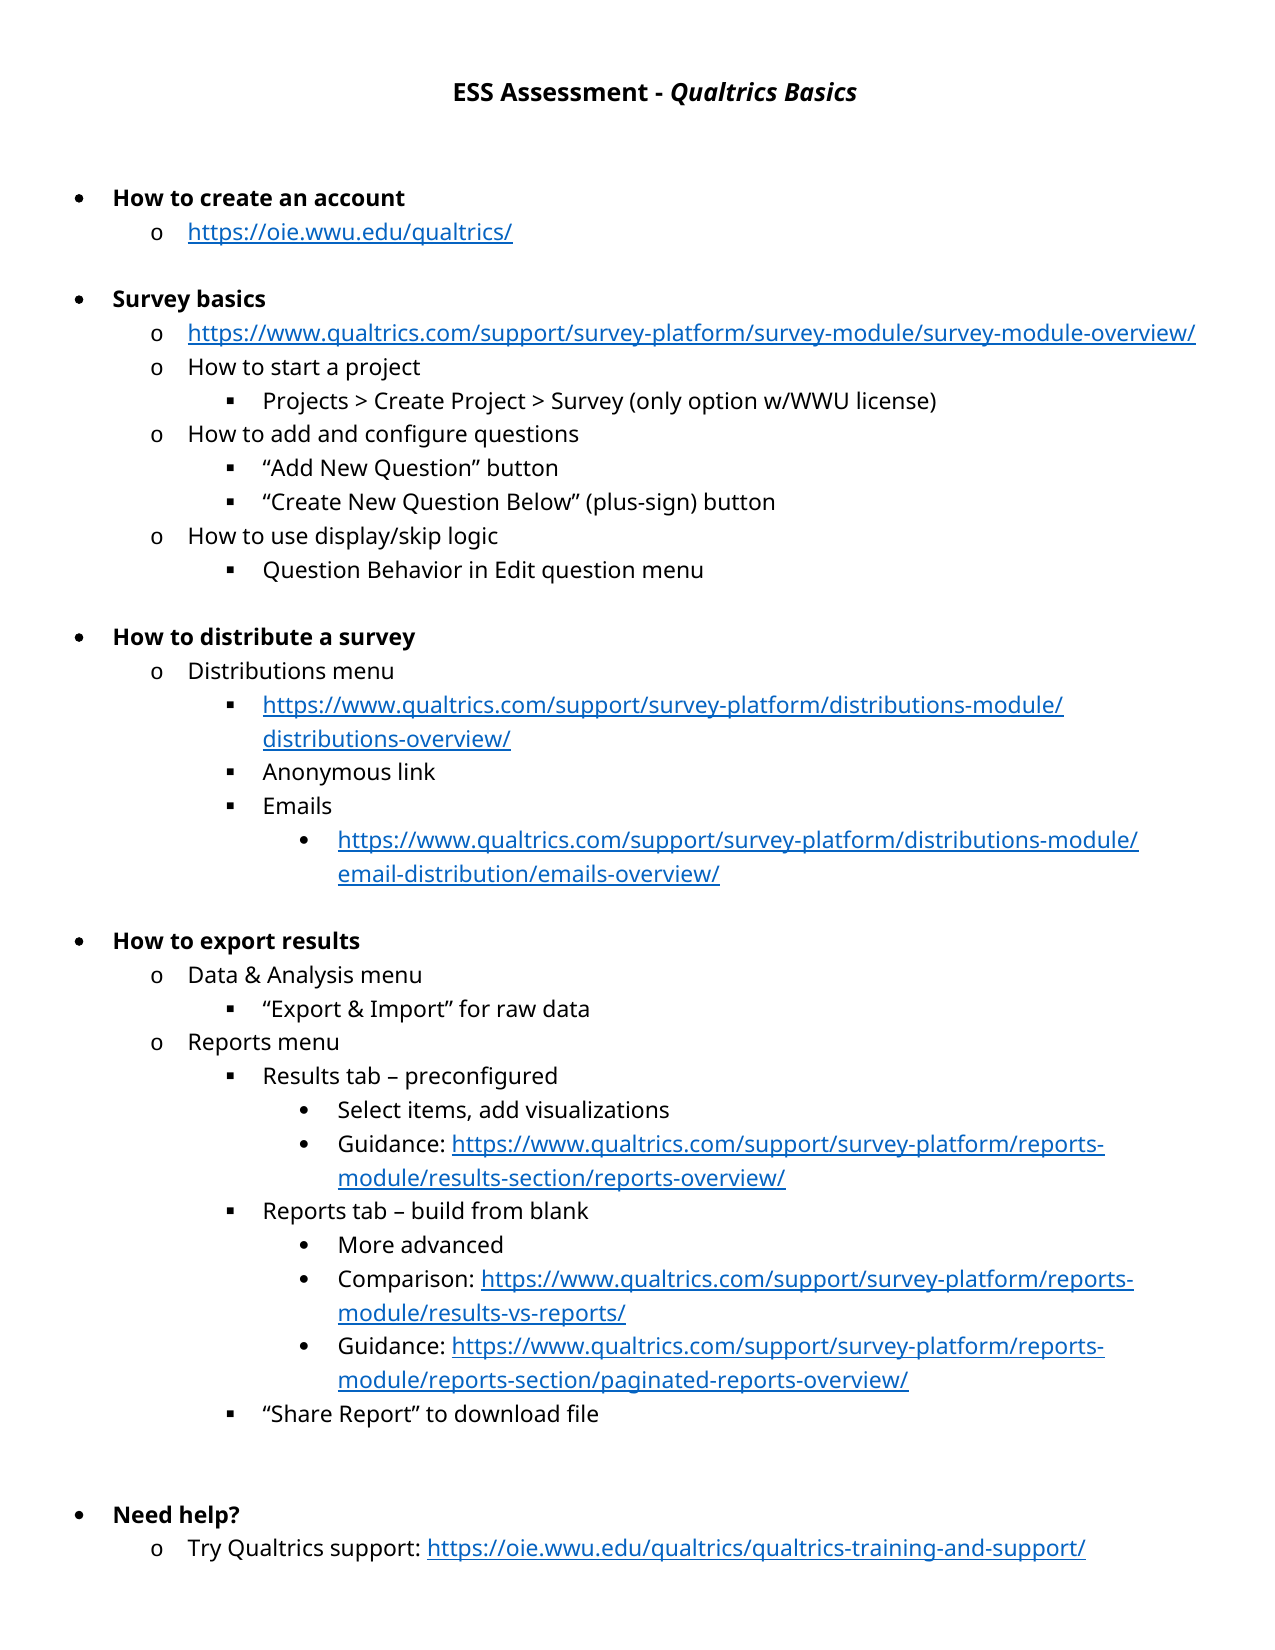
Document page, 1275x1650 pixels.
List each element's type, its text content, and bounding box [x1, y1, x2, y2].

list How to add and configure questions [150, 418, 1200, 450]
list https://www.qualtrics.com/support/survey-platform/distributions-module/distributions-overview/ [225, 689, 1200, 754]
list “Share Report” to download file [225, 1398, 1200, 1429]
list “Add New Question” button [225, 452, 1200, 483]
list Guidance: https://www.qualtrics.com/support/survey-platform/reports-module/reports-section/paginated-reports-overview/ [300, 1330, 1200, 1395]
list https://www.qualtrics.com/support/survey-platform/distributions-module/email-distribution/emails-overview/ [300, 824, 1200, 889]
list Select items, add visualizations [300, 1094, 1200, 1125]
list How to distribute a survey [75, 621, 1200, 652]
list How to start a project [150, 351, 1200, 382]
list Comparison: https://www.qualtrics.com/support/survey-platform/reports-module/results-vs-reports/ [300, 1263, 1200, 1328]
list Need help? [75, 1498, 1200, 1530]
list Reports tab – build from blank [225, 1195, 1200, 1226]
list Projects > Create Project > Survey (only option w/WWU license) [225, 385, 1200, 416]
list https://oie.wwu.edu/qualtrics/ [150, 216, 1200, 247]
list Question Behavior in Edit question menu [225, 554, 1200, 585]
list More advanced [300, 1229, 1200, 1260]
list Emails [225, 790, 1200, 821]
list Try Qualtrics support: https://oie.wwu.edu/qualtrics/qualtrics-training-and-support/ [150, 1532, 1200, 1564]
list Guidance: https://www.qualtrics.com/support/survey-platform/reports-module/results-section/reports-overview/ [300, 1128, 1200, 1193]
list Anonymous link [225, 756, 1200, 787]
list How to use display/skip logic [150, 520, 1200, 551]
list How to create an account [75, 182, 1200, 213]
text ESS Assessment - Qualtrics Basics [112, 75, 1200, 109]
list Reports menu [150, 1026, 1200, 1058]
list “Export & Import” for raw data [225, 993, 1200, 1024]
list How to export results [75, 925, 1200, 956]
list https://www.qualtrics.com/support/survey-platform/survey-module/survey-module-overview/ [150, 317, 1200, 348]
list Results tab – preconfigured [225, 1060, 1200, 1091]
list Data & Analysis menu [150, 959, 1200, 990]
list Survey basics [75, 283, 1200, 314]
list Distributions menu [150, 655, 1200, 686]
list “Create New Question Below” (plus-sign) button [225, 486, 1200, 517]
